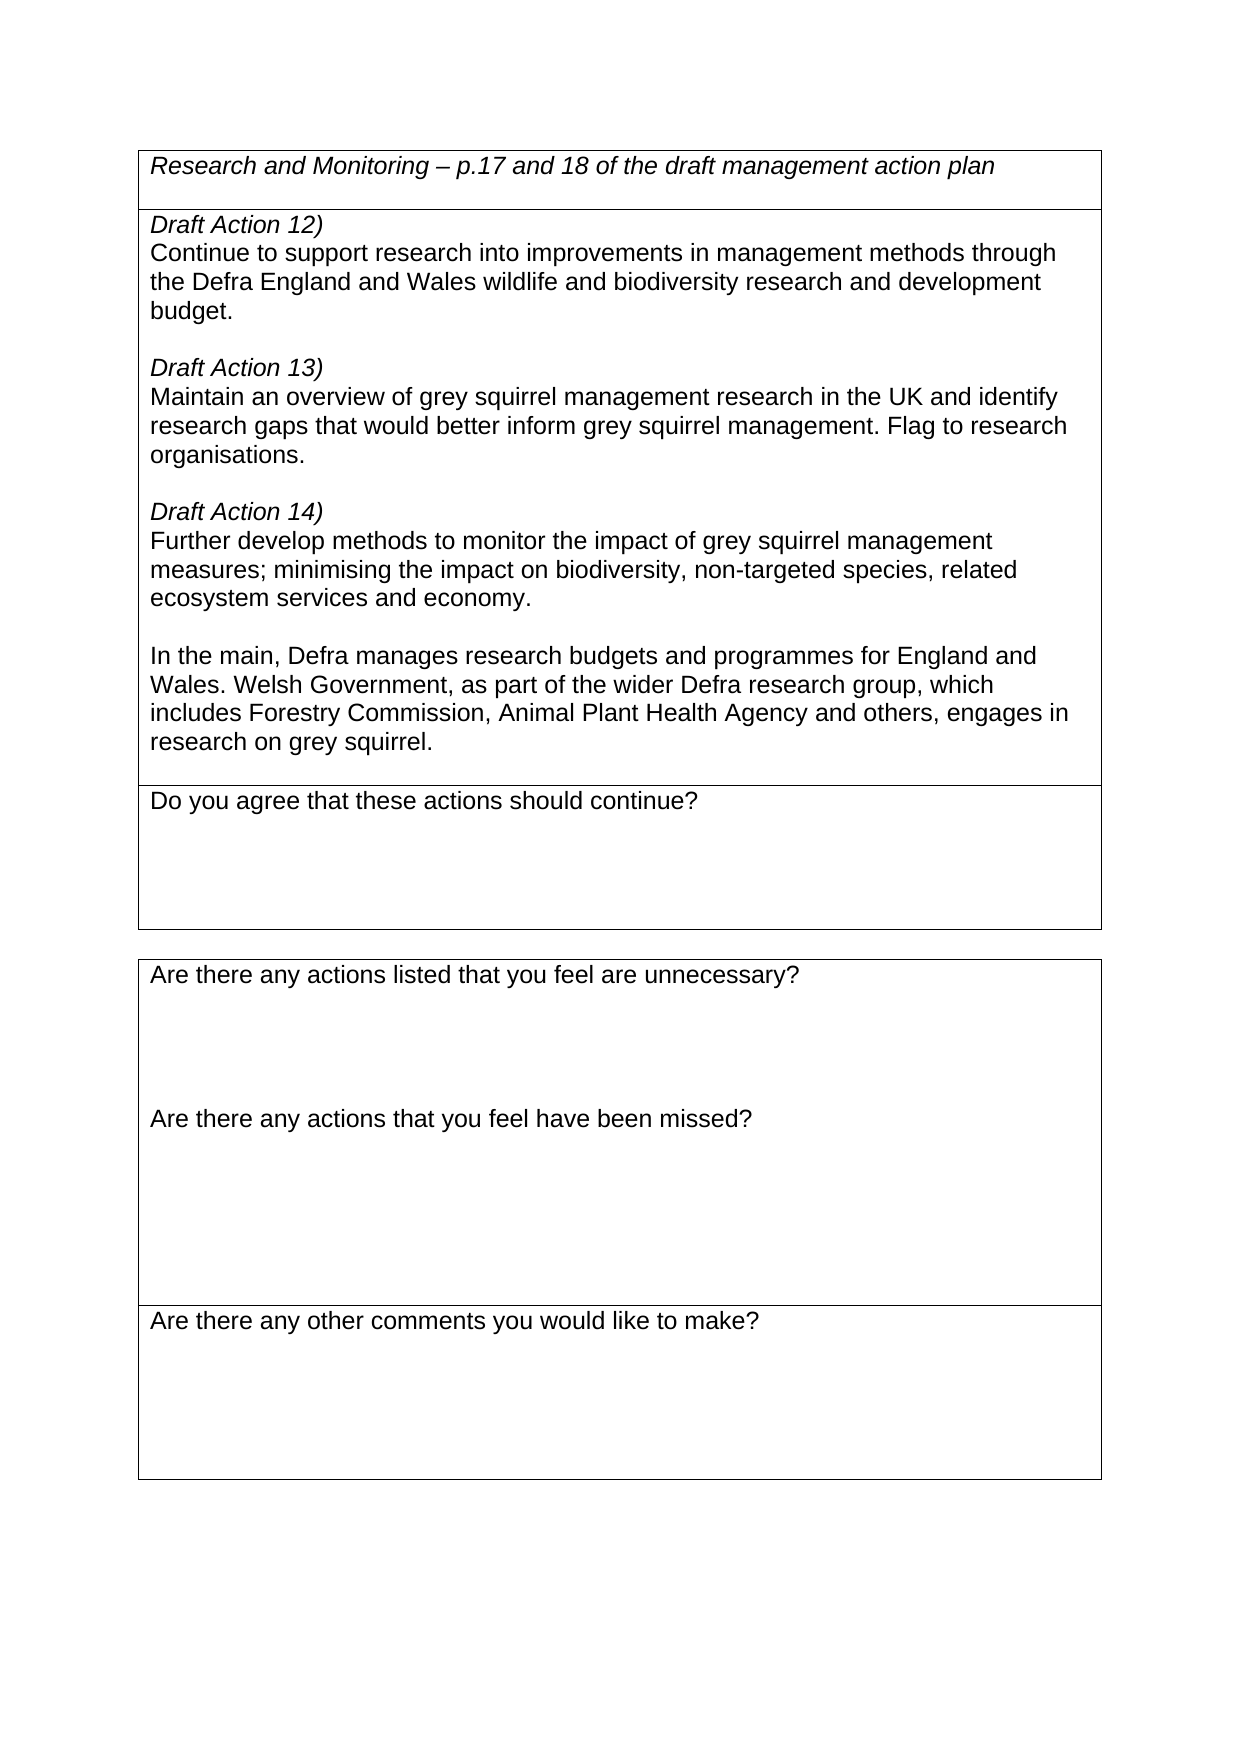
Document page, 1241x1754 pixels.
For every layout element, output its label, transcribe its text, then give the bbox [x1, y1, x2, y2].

table_cell Draft Action 12) Continue to support research into improvements in management methods through the Defra England and Wales wildlife and biodiversity research and development budget. Draft Action 13) Maintain an overview of grey squirrel management research in the UK and identify research gaps that would better inform grey squirrel management. Flag to research organisations. Draft Action 14) Further develop methods to monitor the impact of grey squirrel management measures; minimising the impact on biodiversity, non-targeted species, related ecosystem services and economy. In the main, Defra manages research budgets and programmes for England and Wales. Welsh Government, as part of the wider Defra research group, which includes Forestry Commission, Animal Plant Health Agency and others, engages in research on grey squirrel. [139, 210, 1101, 784]
table_cell Do you agree that these actions should continue? [139, 786, 1101, 929]
table_header Research and Monitoring – p.17 and 18 of the draft management action plan [139, 151, 1101, 208]
table_cell Are there any other comments you would like to make? [139, 1306, 1101, 1479]
table_header Are there any actions listed that you feel are unnecessary? Are there any actions that you feel have been missed? [139, 960, 1101, 1305]
